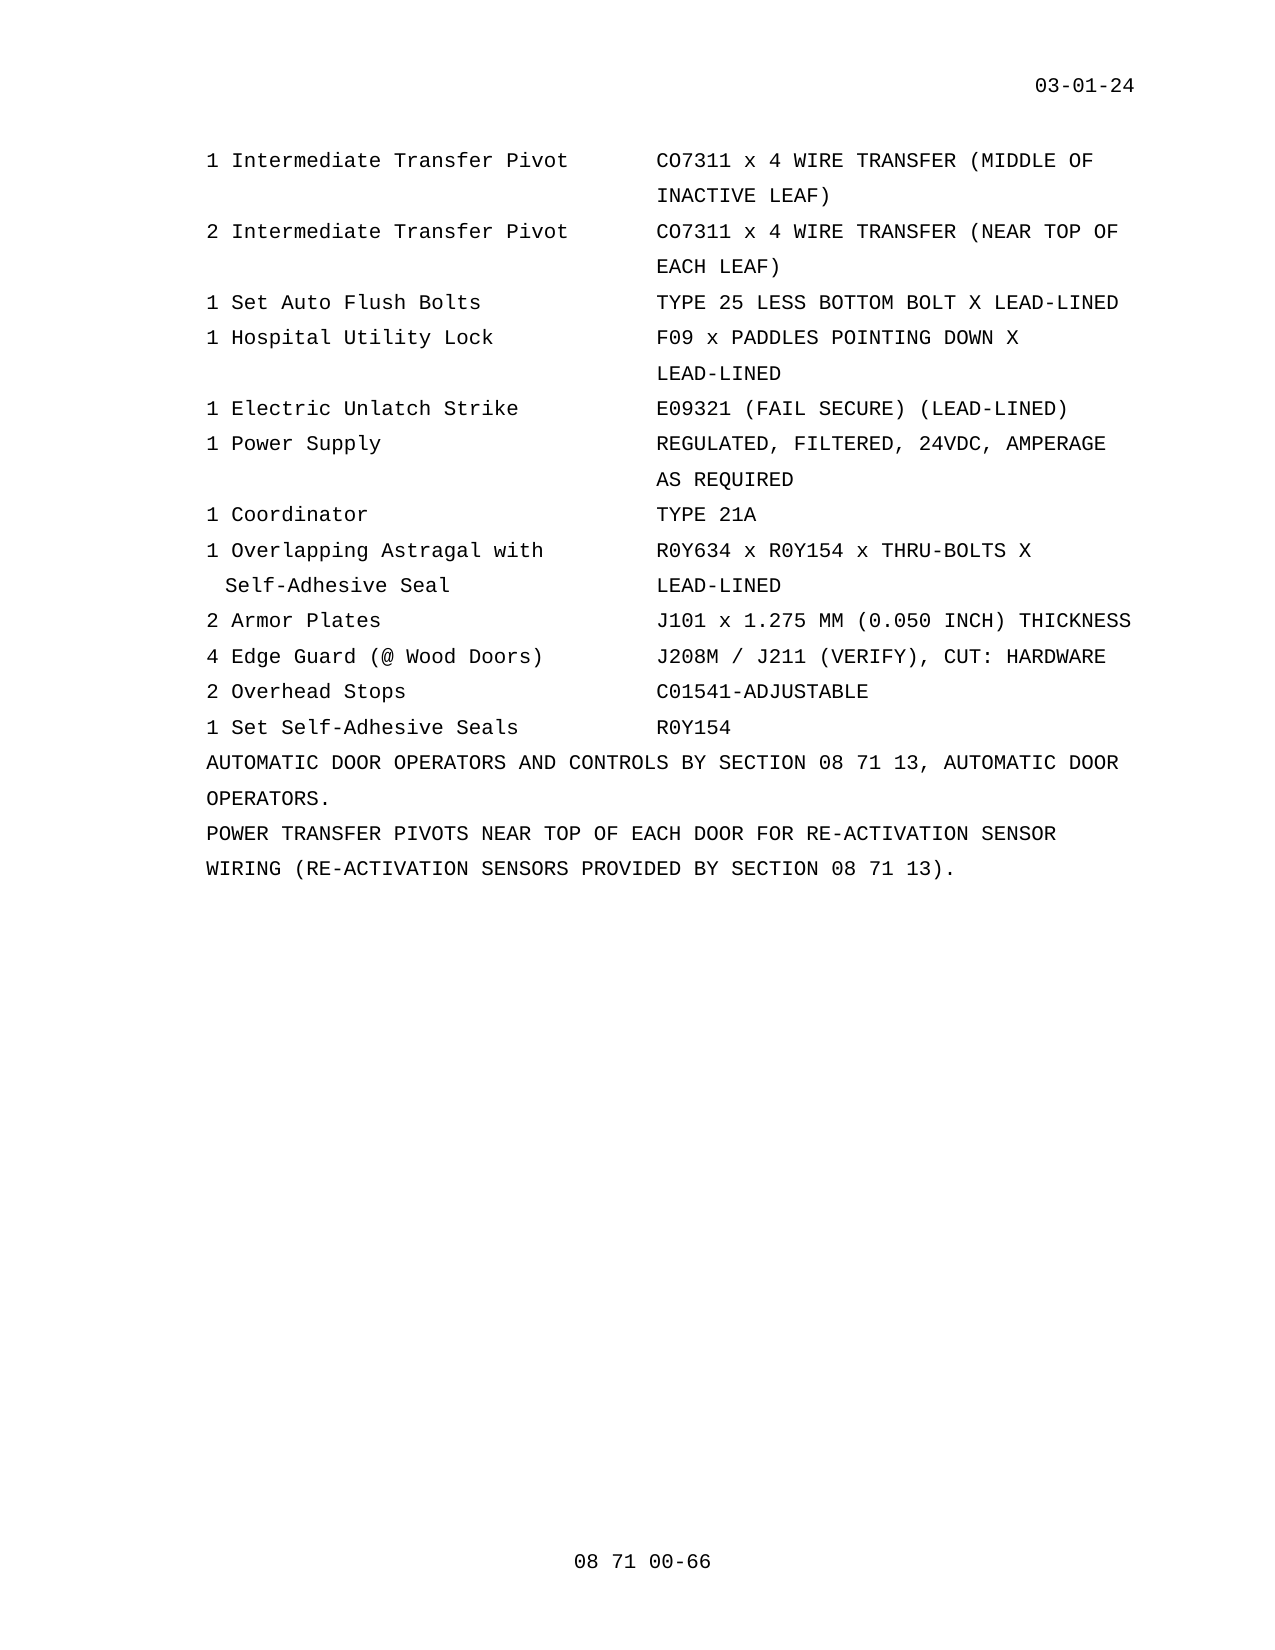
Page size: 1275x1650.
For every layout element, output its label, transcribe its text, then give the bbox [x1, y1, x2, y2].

list 1 Electric Unlatch Strike E09321 (FAIL SECURE) (LEAD-LINED) [206, 398, 1134, 422]
list 2 Intermediate Transfer Pivot CO7311 x 4 WIRE TRANSFER (NEAR TOP OF EACH LEAF) [206, 221, 1134, 280]
list 1 Overlapping Astragal with R0Y634 x R0Y154 x THRU-BOLTS X [206, 539, 1134, 563]
list as required [206, 469, 1134, 492]
list 1 Set Auto Flush Bolts TYPE 25 LESS BOTTOM BOLT X LEAD-LINED [206, 292, 1134, 315]
list 4 Edge Guard (@ Wood Doors) J208M / J211 (VERIFY), CUT: HARDWARE [206, 646, 1134, 669]
list 2 Overhead Stops C01541-ADJUSTABLE [206, 681, 1134, 705]
list Self-Adhesive Seal LEAD-LINED [206, 575, 1134, 599]
list 1 Power Supply Regulated, Filtered, 24VDC, Amperage [206, 433, 1134, 457]
list 1 Set Self-Adhesive Seals R0Y154 [206, 717, 1134, 740]
list 1 Coordinator TYPE 21A [206, 504, 1134, 528]
list 1 Intermediate Transfer Pivot CO7311 x 4 WIRE TRANSFER (MIDDLE OF INACTIVE LEAF) [206, 150, 1134, 209]
list 1 Hospital Utility Lock F09 x PADDLES POINTING DOWN X LEAD-LINED [206, 327, 1134, 386]
list POWER TRANSFER PIVOTS NEAR TOP OF EACH DOOR FOR RE-ACTIVATION SENSOR WIRING (RE-ACTIVATION SENSORS PROVIDED BY SECTION 08 71 13). [206, 823, 1134, 882]
list AUTOMATIC DOOR OPERATORS AND CONTROLS BY SECTION 08 71 13, AUTOMATIC DOOR OPERATORS. [206, 752, 1134, 811]
list 2 Armor Plates J101 x 1.275 MM (0.050 INCH) THICKNESS [206, 610, 1134, 634]
